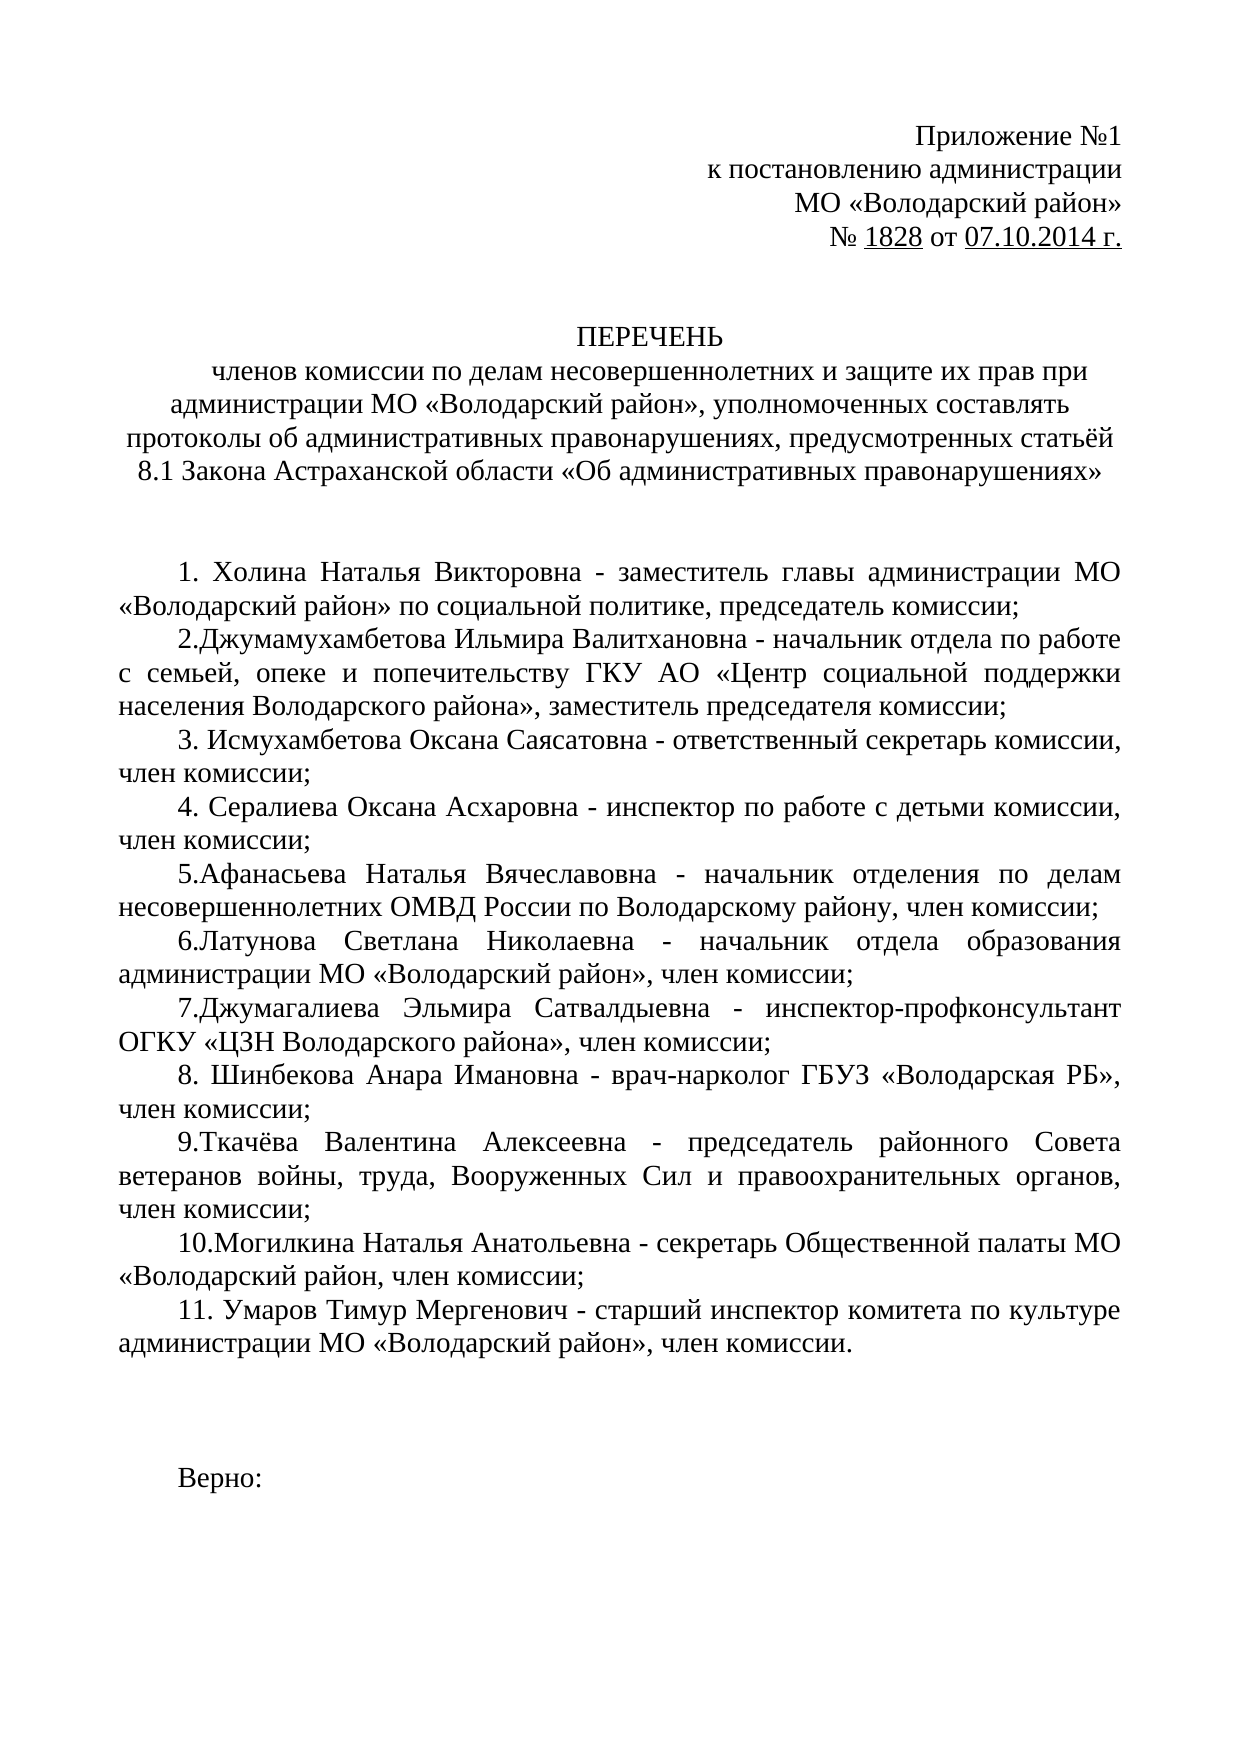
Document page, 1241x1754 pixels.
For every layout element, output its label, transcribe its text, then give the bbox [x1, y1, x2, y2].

text Приложение №1 [118, 118, 1122, 152]
text 4. Сералиева Оксана Асхаровна - инспектор по работе с детьми комиссии, член комиссии; [118, 789, 1122, 856]
text к постановлению администрации [118, 152, 1122, 185]
text 6.Латунова Светлана Николаевна - начальник отдела образования администрации МО «Володарский район», член комиссии; [118, 923, 1122, 990]
text Верно: [118, 1460, 1122, 1493]
text 1. Холина Наталья Викторовна - заместитель главы администрации МО «Володарский район» по социальной политике, председатель комиссии; [118, 554, 1122, 621]
text ПЕРЕЧЕНЬ [118, 319, 1122, 353]
text 5.Афанасьева Наталья Вячеславовна - начальник отделения по делам несовершеннолетних ОМВД России по Володарскому району, член комиссии; [118, 856, 1122, 923]
text 2.Джумамухамбетова Ильмира Валитхановна - начальник отдела по работе с семьей, опеке и попечительству ГКУ АО «Центр социальной поддержки населения Володарского района», заместитель председателя комиссии; [118, 621, 1122, 722]
text № 1828 от 07.10.2014 г. [118, 219, 1122, 252]
text 8. Шинбекова Анара Имановна - врач-нарколог ГБУЗ «Володарская РБ», член комиссии; [118, 1057, 1122, 1124]
text МО «Володарский район» [118, 185, 1122, 219]
text 11. Умаров Тимур Мергенович - старший инспектор комитета по культуре администрации МО «Володарский район», член комиссии. [118, 1292, 1122, 1359]
text членов комиссии по делам несовершеннолетних и защите их прав при администрации МО «Володарский район», уполномоченных составлять протоколы об административных правонарушениях, предусмотренных статьёй 8.1 Закона Астраханской области «Об административных правонарушениях» [118, 353, 1122, 487]
text 10.Могилкина Наталья Анатольевна - секретарь Общественной палаты МО «Володарский район, член комиссии; [118, 1225, 1122, 1292]
text 9.Ткачёва Валентина Алексеевна - председатель районного Совета ветеранов войны, труда, Вооруженных Сил и правоохранительных органов, член комиссии; [118, 1124, 1122, 1225]
text 3. Исмухамбетова Оксана Саясатовна - ответственный секретарь комиссии, член комиссии; [118, 722, 1122, 789]
text 7.Джумагалиева Эльмира Сатвалдыевна - инспектор-профконсультант ОГКУ «ЦЗН Володарского района», член комиссии; [118, 990, 1122, 1057]
